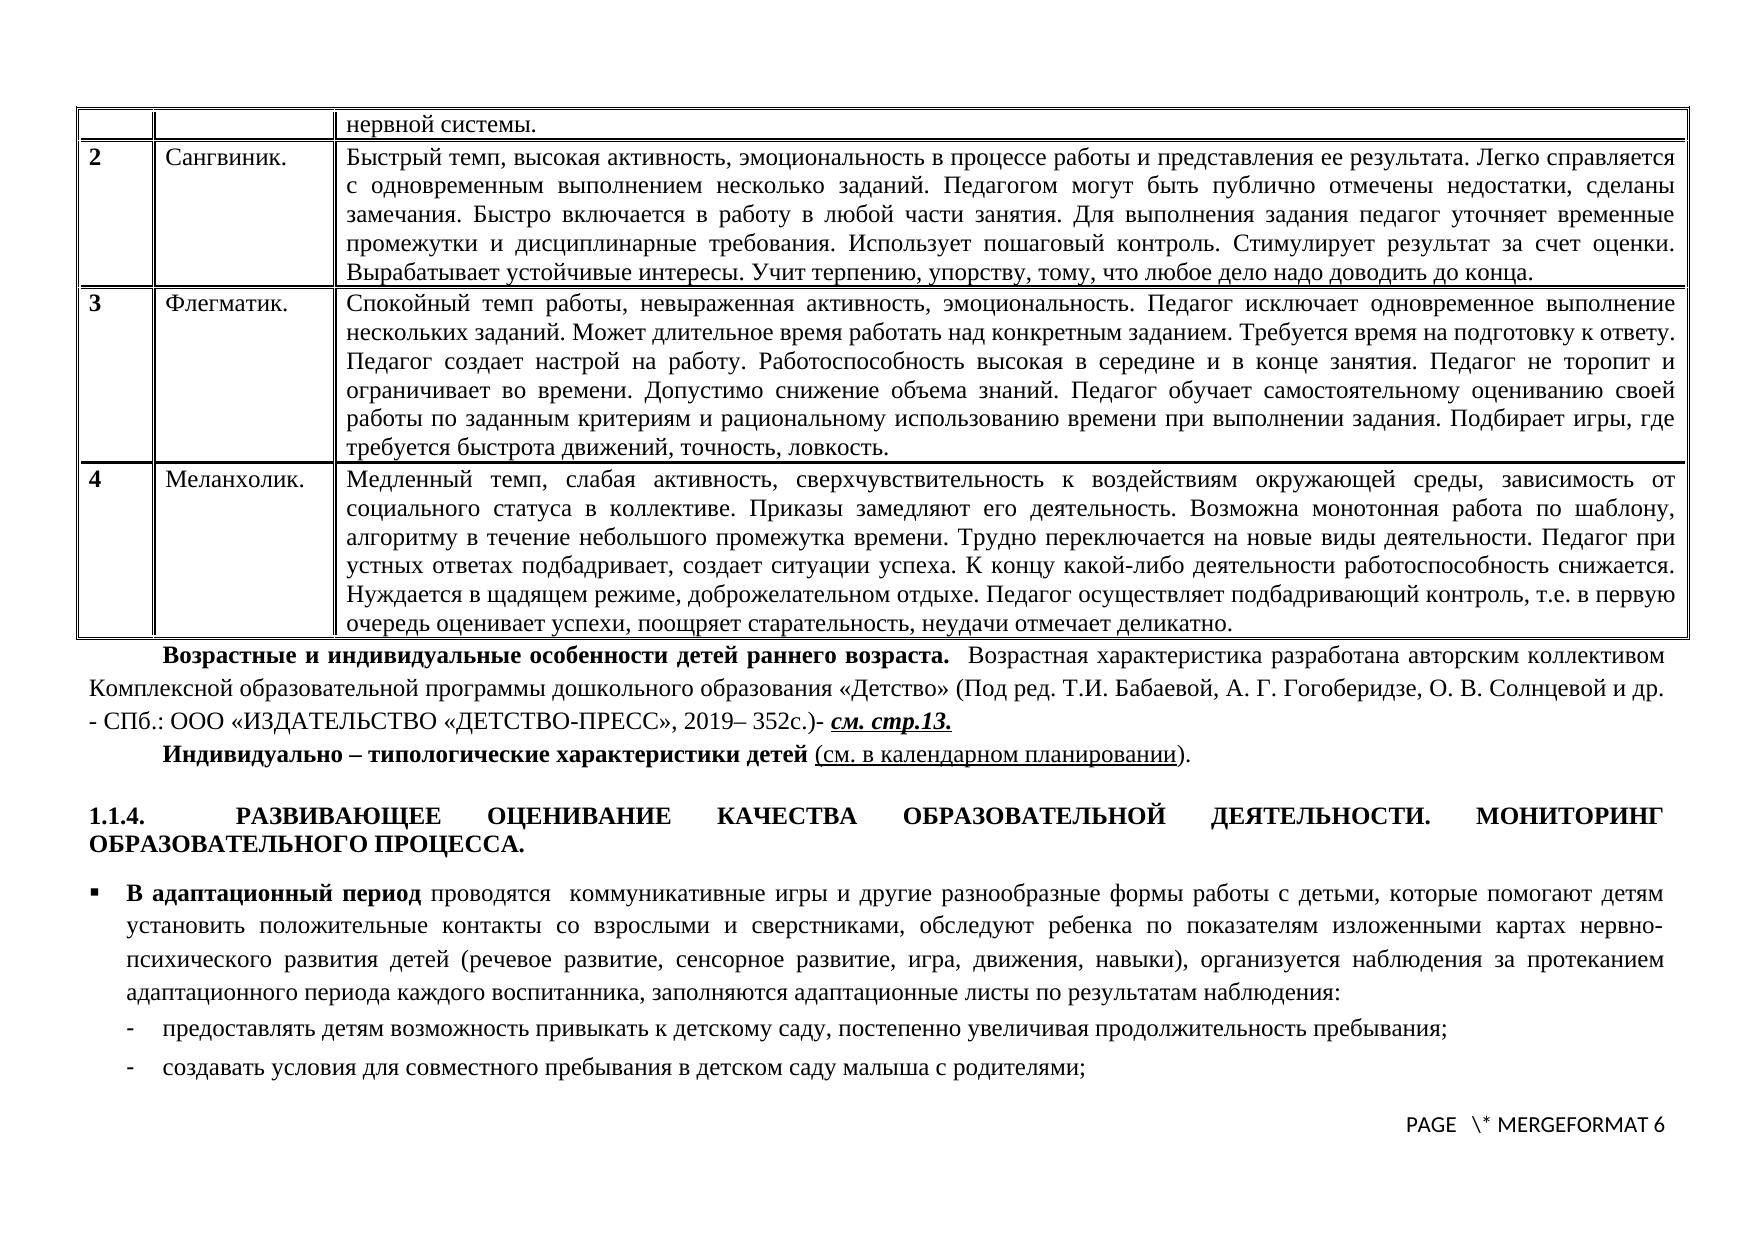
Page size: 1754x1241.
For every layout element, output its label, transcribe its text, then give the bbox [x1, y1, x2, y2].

table_cell Медленный темп, слабая активность, сверхчувствительность к воздействиям окружающей среды, зависимость от социального статуса в коллективе. Приказы замедляют его деятельность. Возможна монотонная работа по шаблону, алгоритму в течение небольшого промежутка времени. Трудно переключается на новые виды деятельности. Педагог при устных ответах подбадривает, создает ситуации успеха. К концу какой-либо деятельности работоспособность снижается. Нуждается в щадящем режиме, доброжелательном отдыхе. Педагог осуществляет подбадривающий контроль, т.е. в первую очередь оценивает успехи, поощряет старательность, неудачи отмечает деликатно. [335, 461, 1687, 637]
table_cell Быстрый темп, высокая активность, эмоциональность в процессе работы и представления ее результата. Легко справляется с одновременным выполнением несколько заданий. Педагогом могут быть публично отмечены недостатки, сделаны замечания. Быстро включается в работу в любой части занятия. Для выполнения задания педагог уточняет временные промежутки и дисциплинарные требования. Использует пошаговый контроль. Стимулирует результат за счет оценки. Вырабатывает устойчивые интересы. Учит терпению, упорству, тому, что любое дело надо доводить до конца. [337, 138, 1687, 285]
text Возрастные и индивидуальные особенности детей раннего возраста. Возрастная характеристика разработана авторским коллективом Комплексной образовательной программы дошкольного образования «Детство» (Под ред. Т.И. Бабаевой, А. Г. Гогоберидзе, О. В. Солнцевой и др. - СПб.: ООО «ИЗДАТЕЛЬСТВО «ДЕТСТВО-ПРЕСС», 2019– 352с.)- см. стр.13. [89, 640, 1665, 735]
table_header Холерик. [154, 108, 335, 138]
list В адаптационный период проводятся коммуникативные игры и другие разнообразные формы работы с детьми, которые помогают детям установить положительные контакты со взрослыми и сверстниками, обследуют ребенка по показателям изложенными картах нервно-психического развития детей (речевое развитие, сенсорное развитие, игра, движения, навыки), организуется наблюдения за протеканием адаптационного периода каждого воспитанника, заполняются адаптационные листы по результатам наблюдения: [89, 878, 1665, 1005]
text 1.1.4. РАЗВИВАЮЩЕЕ ОЦЕНИВАНИЕ КАЧЕСТВА ОБРАЗОВАТЕЛЬНОЙ ДЕЯТЕЛЬНОСТИ. МОНИТОРИНГ ОБРАЗОВАТЕЛЬНОГО ПРОЦЕССА. [89, 801, 1665, 858]
list предоставлять детям возможность привыкать к детскому саду, постепенно увеличивая продолжительность пребывания; [126, 1010, 1665, 1044]
table_cell Сангвиник. [156, 142, 333, 285]
text Индивидуально – типологические характеристики детей (см. в календарном планировании). [89, 739, 1665, 768]
table_cell 3 [79, 285, 152, 461]
table_cell Спокойный темп работы, невыраженная активность, эмоциональность. Педагог исключает одновременное выполнение нескольких заданий. Может длительное время работать над конкретным заданием. Требуется время на подготовку к ответу. Педагог создает настрой на работу. Работоспособность высокая в середине и в конце занятия. Педагог не торопит и ограничивает во времени. Допустимо снижение объема знаний. Педагог обучает самостоятельному оцениванию своей работы по заданным критериям и рациональному использованию времени при выполнении задания. Подбирает игры, где требуется быстрота движений, точность, ловкость. [337, 285, 1687, 461]
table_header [335, 110, 1687, 138]
table_header 1 [79, 108, 154, 138]
table_cell 2 [79, 138, 152, 285]
table_cell Меланхолик. [154, 461, 335, 637]
table_cell 4 [79, 461, 154, 637]
table_cell Флегматик. [156, 289, 333, 461]
list создавать условия для совместного пребывания в детском саду малыша с родителями; [126, 1049, 1665, 1083]
